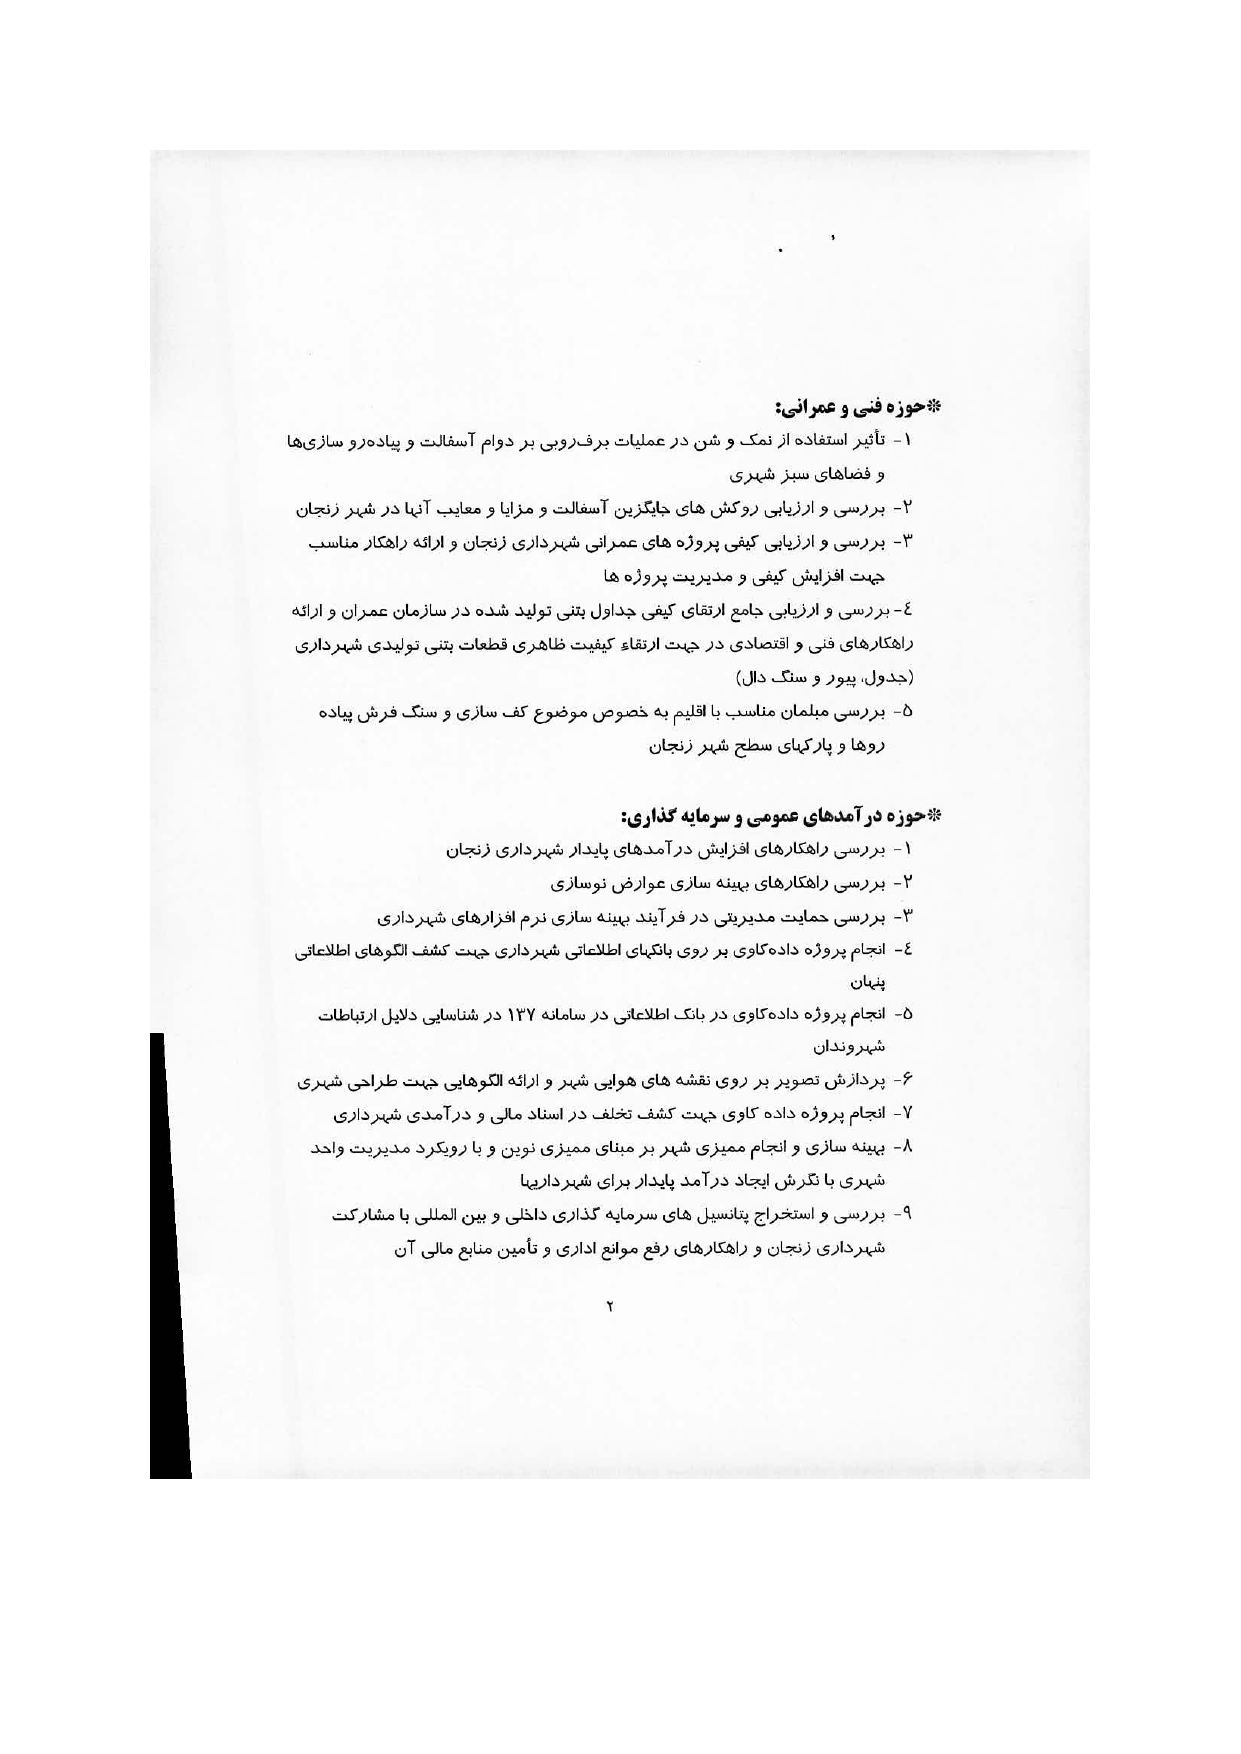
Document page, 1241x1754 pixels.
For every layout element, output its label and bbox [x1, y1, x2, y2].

picture [150, 150, 1090, 1479]
